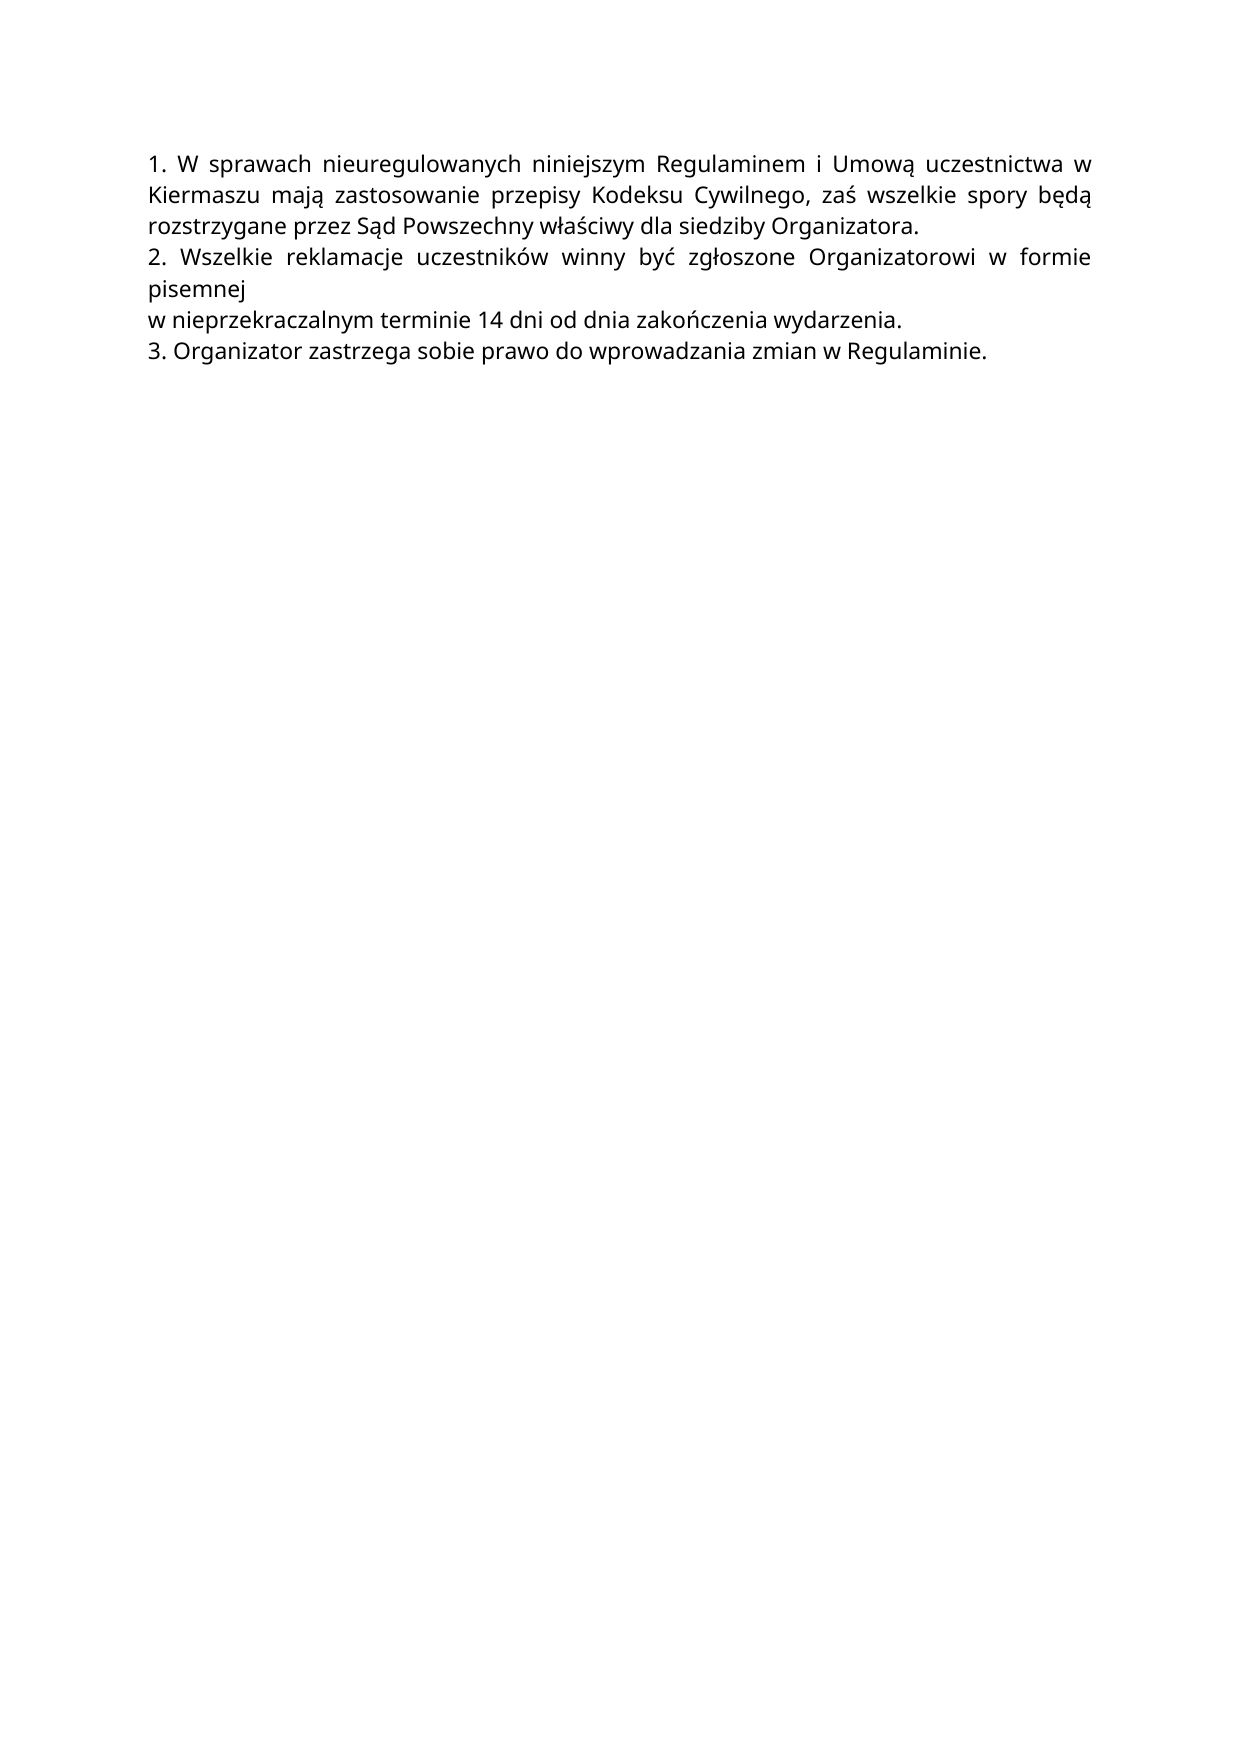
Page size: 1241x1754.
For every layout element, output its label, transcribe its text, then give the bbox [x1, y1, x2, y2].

text 3. Organizator zastrzega sobie prawo do wprowadzania zmian w Regulaminie. [148, 335, 1093, 366]
text 2. Wszelkie reklamacje uczestników winny być zgłoszone Organizatorowi w formie pisemnej w nieprzekraczalnym terminie 14 dni od dnia zakończenia wydarzenia. [148, 241, 1093, 335]
text 1. W sprawach nieuregulowanych niniejszym Regulaminem i Umową uczestnictwa w Kiermaszu mają zastosowanie przepisy Kodeksu Cywilnego, zaś wszelkie spory będą rozstrzygane przez Sąd Powszechny właściwy dla siedziby Organizatora. [148, 148, 1093, 241]
